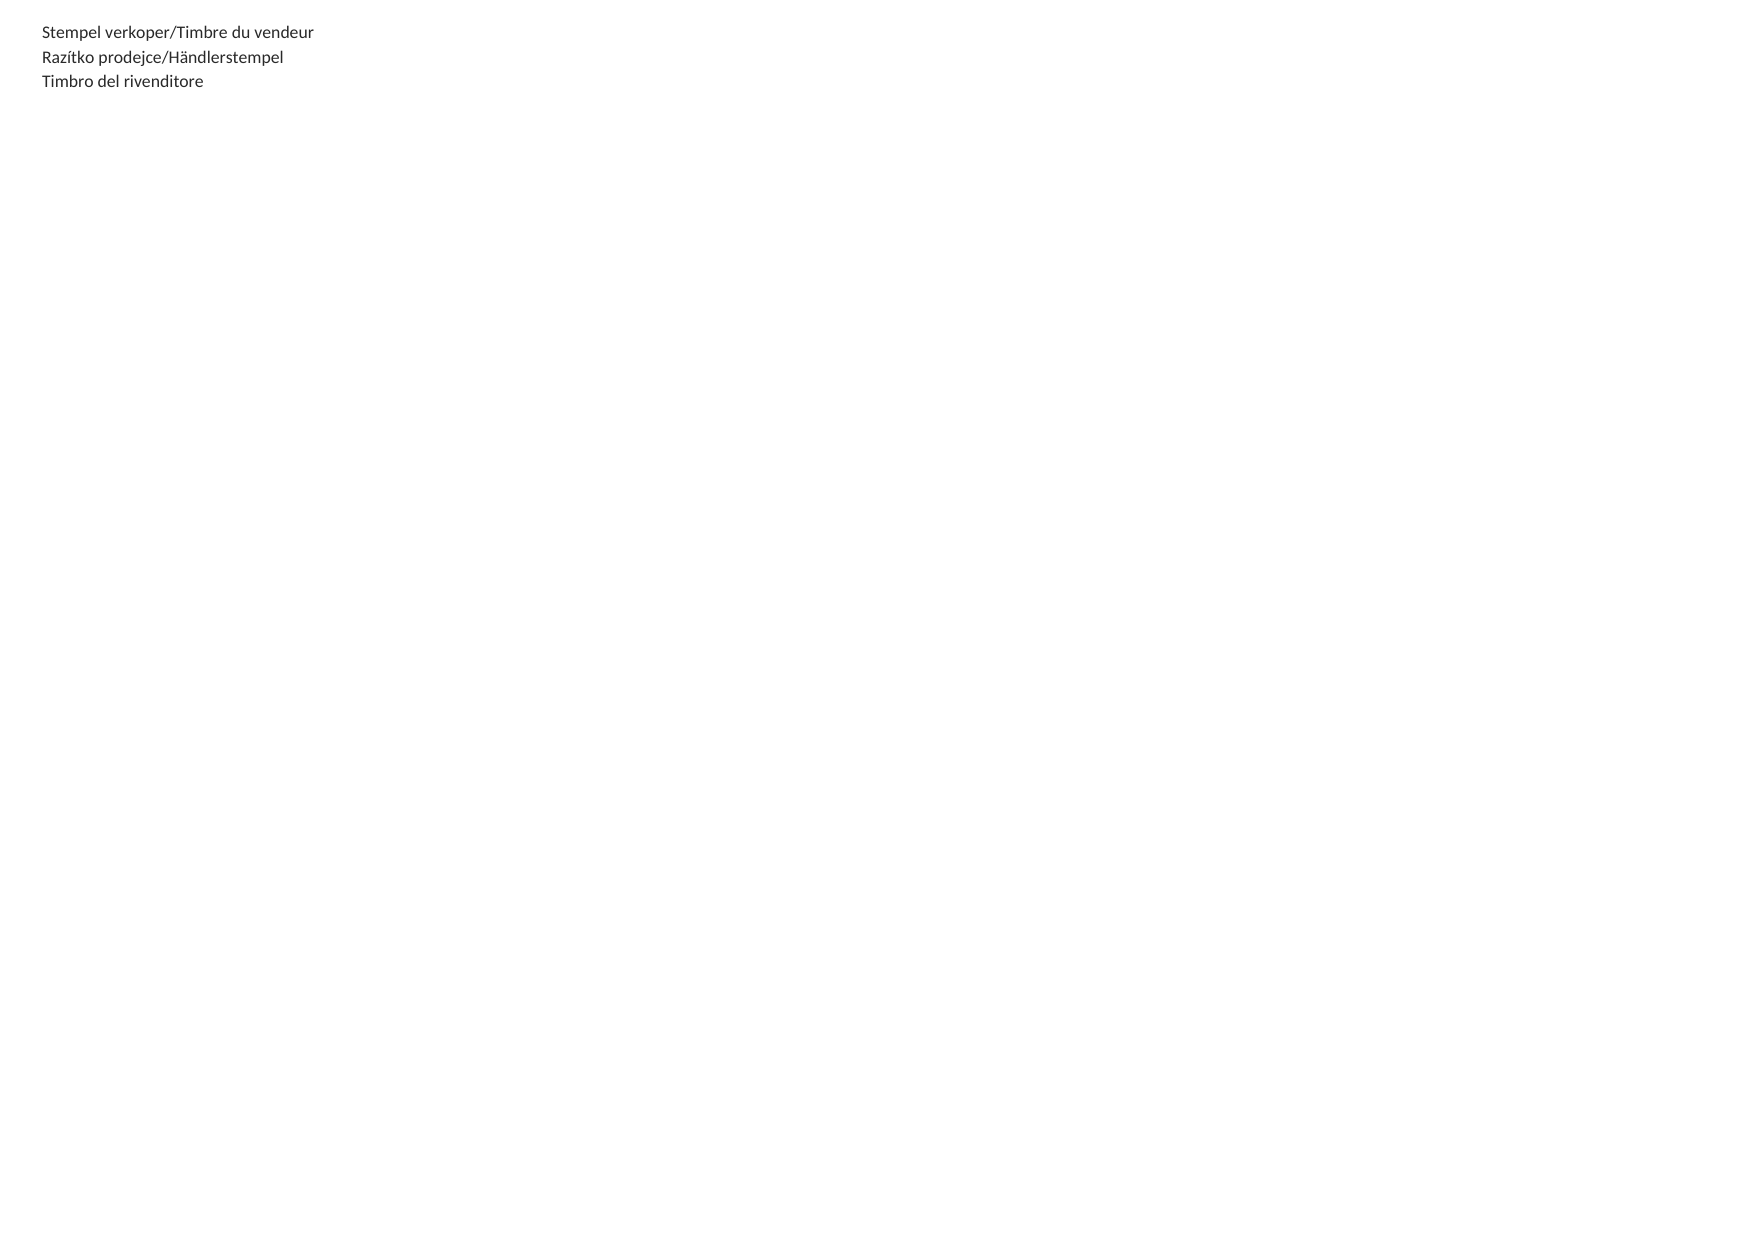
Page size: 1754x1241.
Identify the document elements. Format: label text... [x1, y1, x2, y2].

text Stempel verkoper/Timbre du vendeur Razítko prodejce/Händlerstempel [42, 21, 325, 67]
text Timbro del rivenditore [42, 71, 325, 92]
